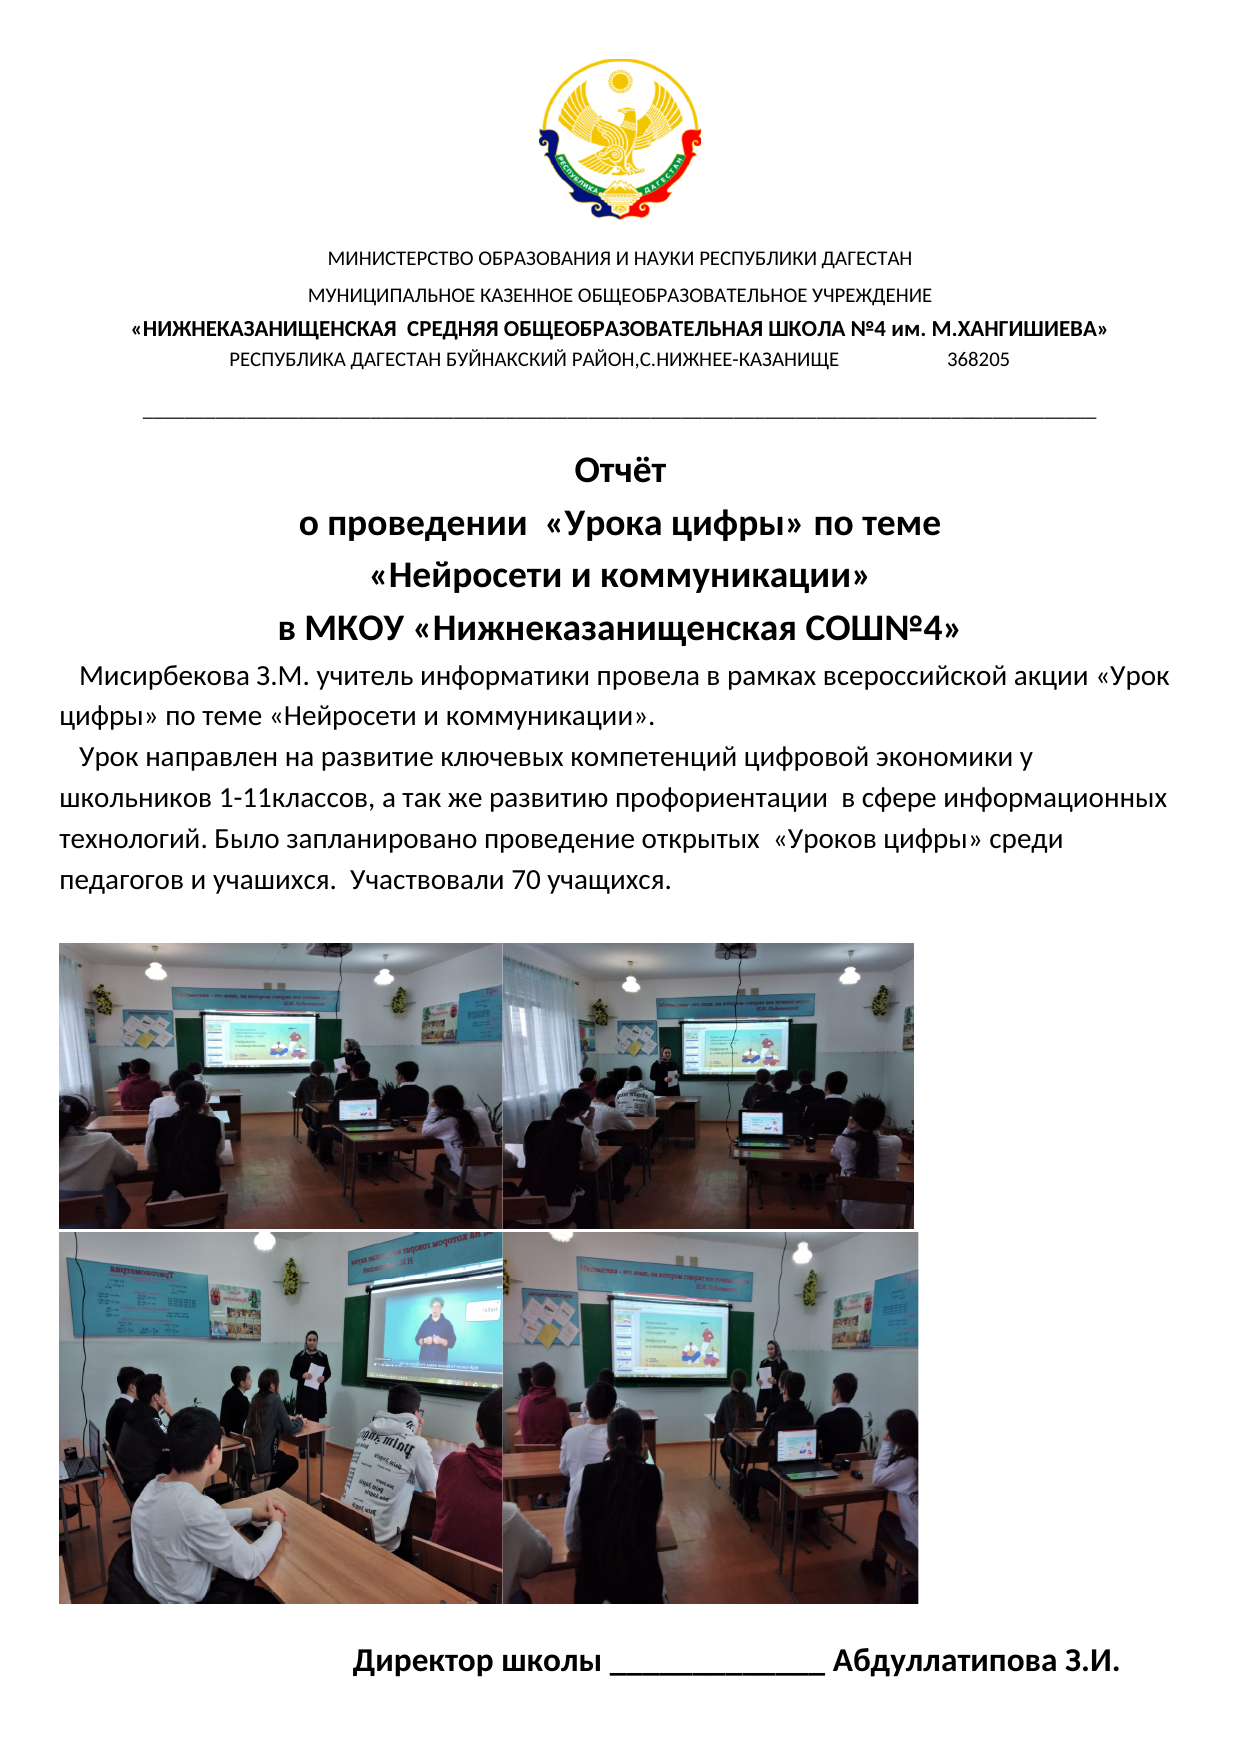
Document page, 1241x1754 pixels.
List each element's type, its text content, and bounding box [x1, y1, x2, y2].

picture [538, 59, 702, 220]
picture [59, 943, 914, 1229]
text ____________________________________________________________________________________________ [59, 396, 1181, 421]
text о проведении «Урока цифры» по теме [59, 498, 1181, 544]
text в МКОУ «Нижнеказанищенская СОШ№4» [59, 604, 1181, 650]
text Урок направлен на развитие ключевых компетенций цифровой экономики у школьников 1-11классов, а так же развитию профориентации в сфере информационных технологий. Было запланировано проведение открытых «Уроков цифры» среди педагогов и учашихся. Участвовали 70 учащихся. [59, 738, 1181, 897]
text Директор школы _____________ Абдуллатипова З.И. [59, 1639, 1181, 1680]
text Отчёт [59, 446, 1181, 492]
text Мисирбекова З.М. учитель информатики провела в рамках всероссийской акции «Урок цифры» по теме «Нейросети и коммуникации». [59, 657, 1181, 733]
text «Нейросети и коммуникации» [59, 551, 1181, 597]
text МИНИСТЕРСТВО ОБРАЗОВАНИЯ И НАУКИ РЕСПУБЛИКИ ДАГЕСТАН МУНИЦИПАЛЬНОЕ КАЗЕННОЕ ОБЩЕОБРАЗОВАТЕЛЬНОЕ УЧРЕЖДЕНИЕ «НИЖНЕКАЗАНИЩЕНСКАЯ СРЕДНЯЯ ОБЩЕОБРАЗОВАТЕЛЬНАЯ ШКОЛА №4 им. М.ХАНГИШИЕВА» РЕСПУБЛИКА ДАГЕСТАН БУЙНАКСКИЙ РАЙОН,С.НИЖНЕЕ-КАЗАНИЩЕ 368205 [59, 245, 1181, 371]
picture [59, 1232, 919, 1604]
